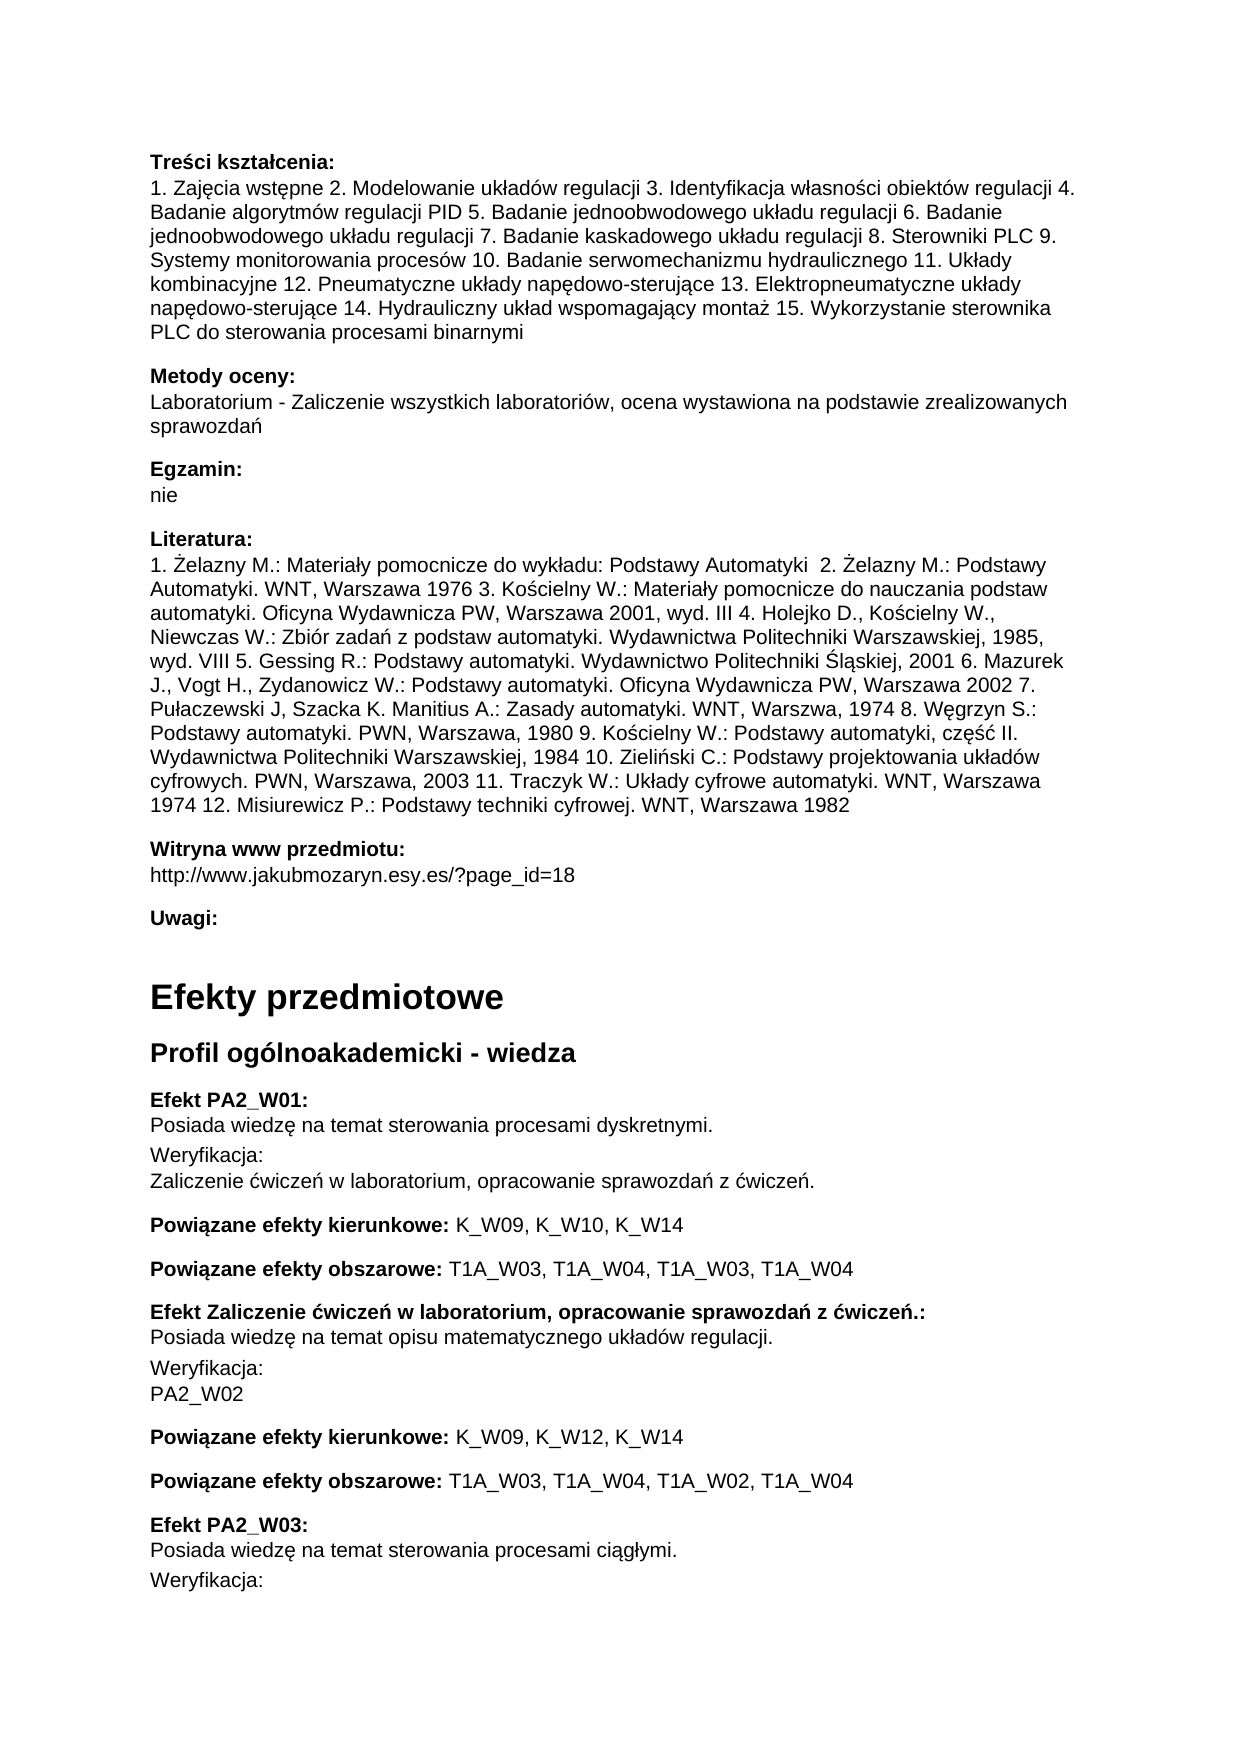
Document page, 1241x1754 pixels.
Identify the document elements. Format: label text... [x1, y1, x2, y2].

text Posiada wiedzę na temat opisu matematycznego układów regulacji. [150, 1325, 1090, 1349]
subtitle Efekty przedmiotowe [150, 976, 1090, 1017]
text 1. Zajęcia wstępne 2. Modelowanie układów regulacji 3. Identyfikacja własności obiektów regulacji 4. Badanie algorytmów regulacji PID 5. Badanie jednoobwodowego układu regulacji 6. Badanie jednoobwodowego układu regulacji 7. Badanie kaskadowego układu regulacji 8. Sterowniki PLC 9. Systemy monitorowania procesów 10. Badanie serwomechanizmu hydraulicznego 11. Układy kombinacyjne 12. Pneumatyczne układy napędowo-sterujące 13. Elektropneumatyczne układy napędowo-sterujące 14. Hydrauliczny układ wspomagający montaż 15. Wykorzystanie sterownika PLC do sterowania procesami binarnymi [150, 176, 1090, 344]
text http://www.jakubmozaryn.esy.es/?page_id=18 [150, 862, 1090, 886]
text 1. Żelazny M.: Materiały pomocnicze do wykładu: Podstawy Automatyki 2. Żelazny M.: Podstawy Automatyki. WNT, Warszawa 1976 3. Kościelny W.: Materiały pomocnicze do nauczania podstaw automatyki. Oficyna Wydawnicza PW, Warszawa 2001, wyd. III 4. Holejko D., Kościelny W., Niewczas W.: Zbiór zadań z podstaw automatyki. Wydawnictwa Politechniki Warszawskiej, 1985, wyd. VIII 5. Gessing R.: Podstawy automatyki. Wydawnictwo Politechniki Śląskiej, 2001 6. Mazurek J., Vogt H., Zydanowicz W.: Podstawy automatyki. Oficyna Wydawnicza PW, Warszawa 2002 7. Pułaczewski J, Szacka K. Manitius A.: Zasady automatyki. WNT, Warszwa, 1974 8. Węgrzyn S.: Podstawy automatyki. PWN, Warszawa, 1980 9. Kościelny W.: Podstawy automatyki, część II. Wydawnictwa Politechniki Warszawskiej, 1984 10. Zieliński C.: Podstawy projektowania układów cyfrowych. PWN, Warszawa, 2003 11. Traczyk W.: Układy cyfrowe automatyki. WNT, Warszawa 1974 12. Misiurewicz P.: Podstawy techniki cyfrowej. WNT, Warszawa 1982 [150, 553, 1090, 817]
text Weryfikacja: [150, 1355, 1090, 1379]
text Zaliczenie ćwiczeń w laboratorium, opracowanie sprawozdań z ćwiczeń. [150, 1169, 1090, 1193]
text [150, 1469, 1090, 1493]
text Laboratorium - Zaliczenie wszystkich laboratoriów, ocena wystawiona na podstawie zrealizowanych sprawozdań [150, 389, 1090, 437]
text Efekt PA2_W03: [150, 1513, 1090, 1537]
text Weryfikacja: [150, 1143, 1090, 1167]
text Treści kształcenia: [150, 150, 1090, 174]
text Posiada wiedzę na temat sterowania procesami dyskretnymi. [150, 1113, 1090, 1137]
text Efekt PA2_W01: [150, 1088, 1090, 1112]
text Literatura: [150, 527, 1090, 551]
text nie [150, 483, 1090, 507]
text Uwagi: [150, 906, 1090, 930]
text Efekt Zaliczenie ćwiczeń w laboratorium, opracowanie sprawozdań z ćwiczeń.: [150, 1300, 1090, 1324]
text Metody oceny: [150, 363, 1090, 387]
text Egzamin: [150, 457, 1090, 481]
text PA2_W02 [150, 1381, 1090, 1405]
text Weryfikacja: [150, 1568, 1090, 1592]
text Powiązane efekty kierunkowe: K_W09, K_W10, K_W14 [150, 1213, 1090, 1237]
text Witryna www przedmiotu: [150, 836, 1090, 860]
text Powiązane efekty obszarowe: T1A_W03, T1A_W04, T1A_W03, T1A_W04 [150, 1256, 1090, 1280]
text Posiada wiedzę na temat sterowania procesami ciągłymi. [150, 1538, 1090, 1562]
subtitle Profil ogólnoakademicki - wiedza [150, 1037, 1090, 1068]
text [150, 1425, 1090, 1449]
